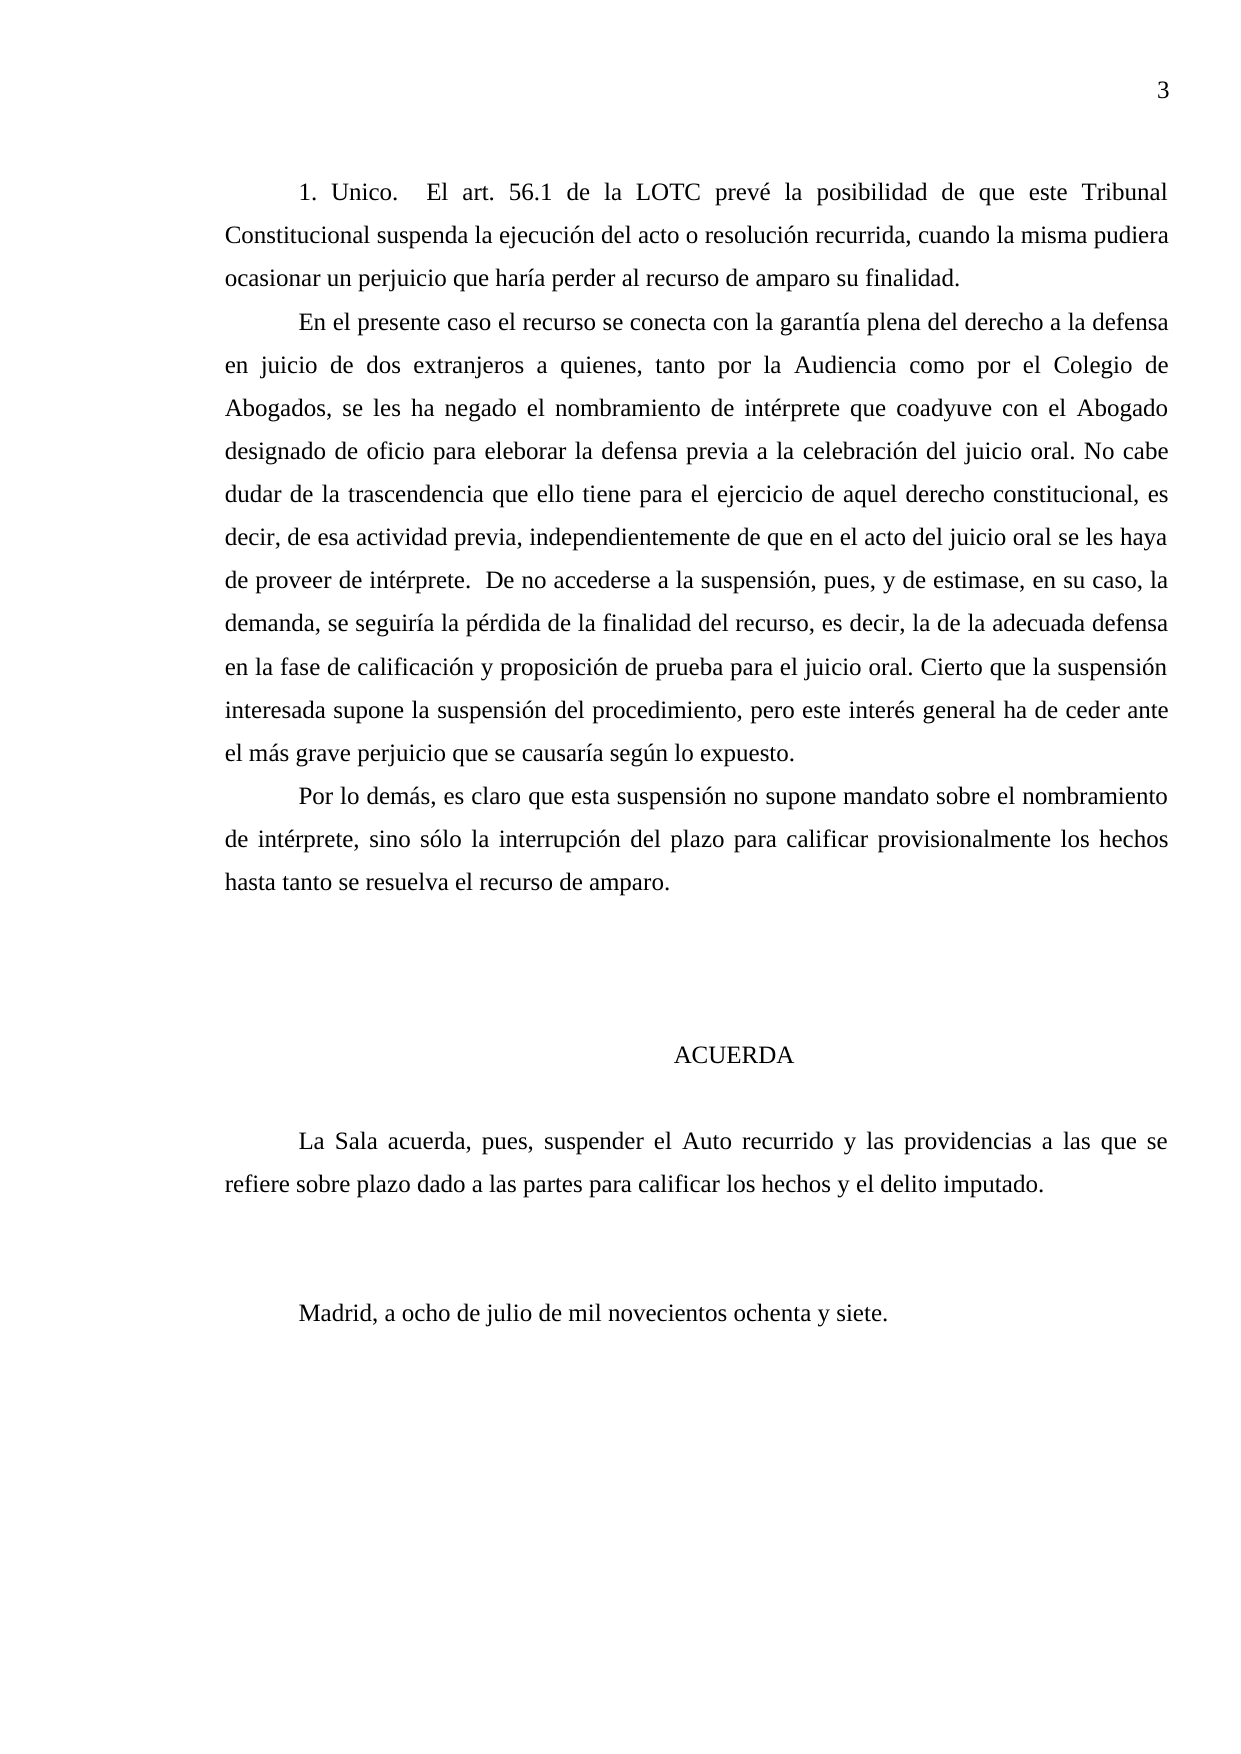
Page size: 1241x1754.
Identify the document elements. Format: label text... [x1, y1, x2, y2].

text Por lo demás, es claro que esta suspensión no supone mandato sobre el nombramiento de intérprete, sino sólo la interrupción del plazo para calificar provisionalmente los hechos hasta tanto se resuelva el recurso de amparo. [224, 781, 1169, 896]
text En el presente caso el recurso se conecta con la garantía plena del derecho a la defensa en juicio de dos extranjeros a quienes, tanto por la Audiencia como por el Colegio de Abogados, se les ha negado el nombramiento de intérprete que coadyuve con el Abogado designado de oficio para eleborar la defensa previa a la celebración del juicio oral. No cabe dudar de la trascendencia que ello tiene para el ejercicio de aquel derecho constitucional, es decir, de esa actividad previa, independientemente de que en el acto del juicio oral se les haya de proveer de intérprete. De no accederse a la suspensión, pues, y de estimase, en su caso, la demanda, se seguiría la pérdida de la finalidad del recurso, es decir, la de la adecuada defensa en la fase de calificación y proposición de prueba para el juicio oral. Cierto que la suspensión interesada supone la suspensión del procedimiento, pero este interés general ha de ceder ante el más grave perjuicio que se causaría según lo expuesto. [224, 307, 1169, 767]
text La Sala acuerda, pues, suspender el Auto recurrido y las providencias a las que se refiere sobre plazo dado a las partes para calificar los hechos y el delito imputado. [224, 1126, 1169, 1198]
text ACUERDA [224, 1040, 1169, 1068]
text 1. Unico. El art. 56.1 de la LOTC prevé la posibilidad de que este Tribunal Constitucional suspenda la ejecución del acto o resolución recurrida, cuando la misma pudiera ocasionar un perjuicio que haría perder al recurso de amparo su finalidad. [224, 177, 1169, 292]
text Madrid, a ocho de julio de mil novecientos ochenta y siete. [224, 1298, 1169, 1327]
